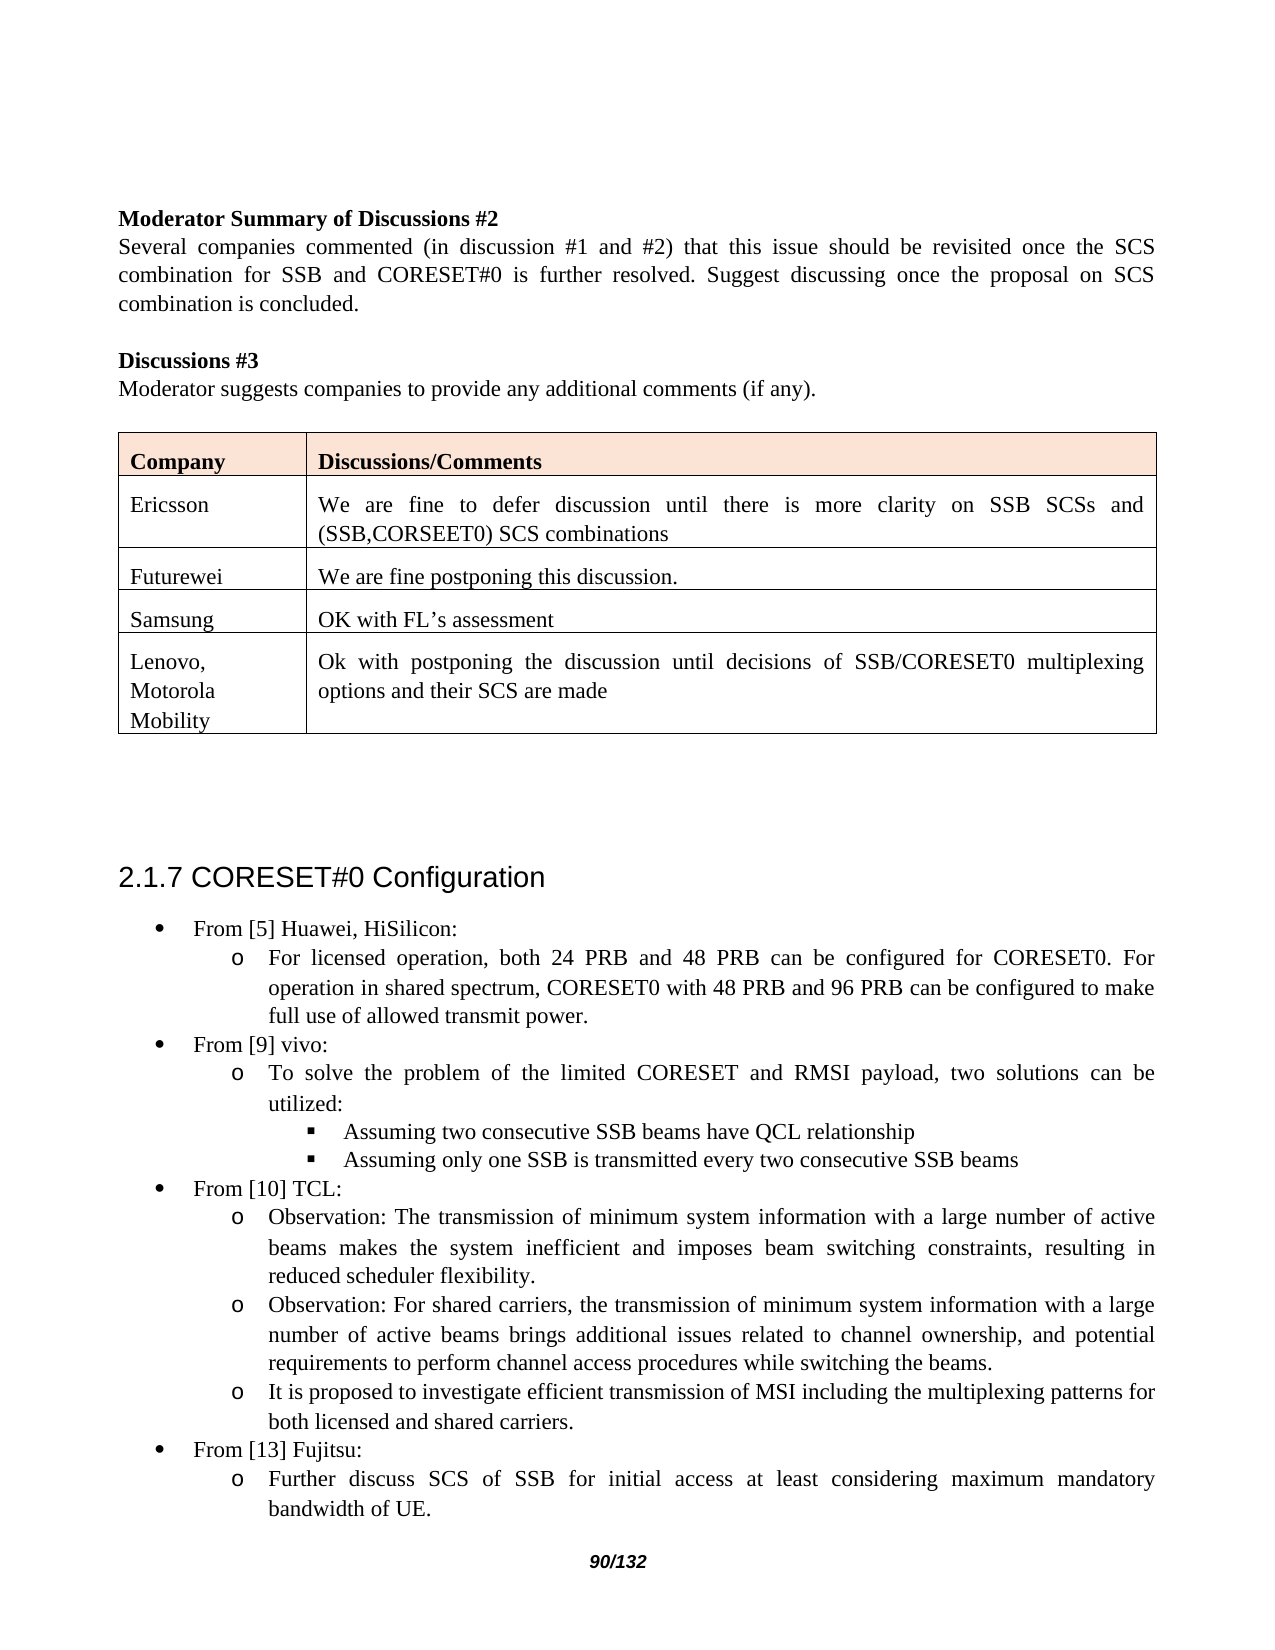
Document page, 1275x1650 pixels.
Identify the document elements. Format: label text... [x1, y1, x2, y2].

table_cell OK with FL’s assessment [307, 590, 1156, 632]
table_cell Ericsson [119, 476, 306, 547]
table_cell Samsung [119, 590, 306, 632]
list Assuming two consecutive SSB beams have QCL relationship [306, 1118, 1157, 1144]
table_cell We are fine postponing this discussion. [307, 548, 1156, 589]
table_cell Ok with postponing the discussion until decisions of SSB/CORESET0 multiplexing options and their SCS are made [307, 633, 1156, 733]
text Moderator suggests companies to provide any additional comments (if any). [118, 375, 1157, 402]
table_cell Lenovo, Motorola Mobility [119, 633, 306, 733]
list Observation: For shared carriers, the transmission of minimum system information with a large number of active beams brings additional issues related to channel ownership, and potential requirements to perform channel access procedures while switching the beams. [231, 1291, 1157, 1376]
table_cell Futurewei [119, 548, 306, 589]
list For licensed operation, both 24 PRB and 48 PRB can be configured for CORESET0. For operation in shared spectrum, CORESET0 with 48 PRB and 96 PRB can be configured to make full use of allowed transmit power. [231, 944, 1157, 1029]
list Further discuss SCS of SSB for initial access at least considering maximum mandatory bandwidth of UE. [231, 1465, 1157, 1522]
list To solve the problem of the limited CORESET and RMSI payload, two solutions can be utilized: [231, 1059, 1157, 1116]
list From [13] Fujitsu: [156, 1437, 1157, 1463]
list From [5] Huawei, HiSilicon: [156, 915, 1157, 942]
list Assuming only one SSB is transmitted every two consecutive SSB beams [306, 1147, 1157, 1173]
list From [10] TCL: [156, 1175, 1157, 1201]
list From [9] vivo: [156, 1031, 1157, 1057]
table_header Company [119, 433, 306, 475]
subtitle 2.1.7 CORESET#0 Configuration [118, 860, 1157, 894]
table_cell We are fine to defer discussion until there is more clarity on SSB SCSs and (SSB,CORSEET0) SCS combinations [307, 476, 1156, 547]
text Moderator Summary of Discussions #2 [118, 204, 1157, 231]
table_header Discussions/Comments [307, 433, 1156, 475]
list Observation: The transmission of minimum system information with a large number of active beams makes the system inefficient and imposes beam switching constraints, resulting in reduced scheduler flexibility. [231, 1203, 1157, 1288]
text Discussions #3 [118, 347, 1157, 373]
list It is proposed to investigate efficient transmission of MSI including the multiplexing patterns for both licensed and shared carriers. [231, 1378, 1157, 1434]
text Several companies commented (in discussion #1 and #2) that this issue should be revisited once the SCS combination for SSB and CORESET#0 is further resolved. Suggest discussing once the proposal on SCS combination is concluded. [118, 233, 1157, 316]
